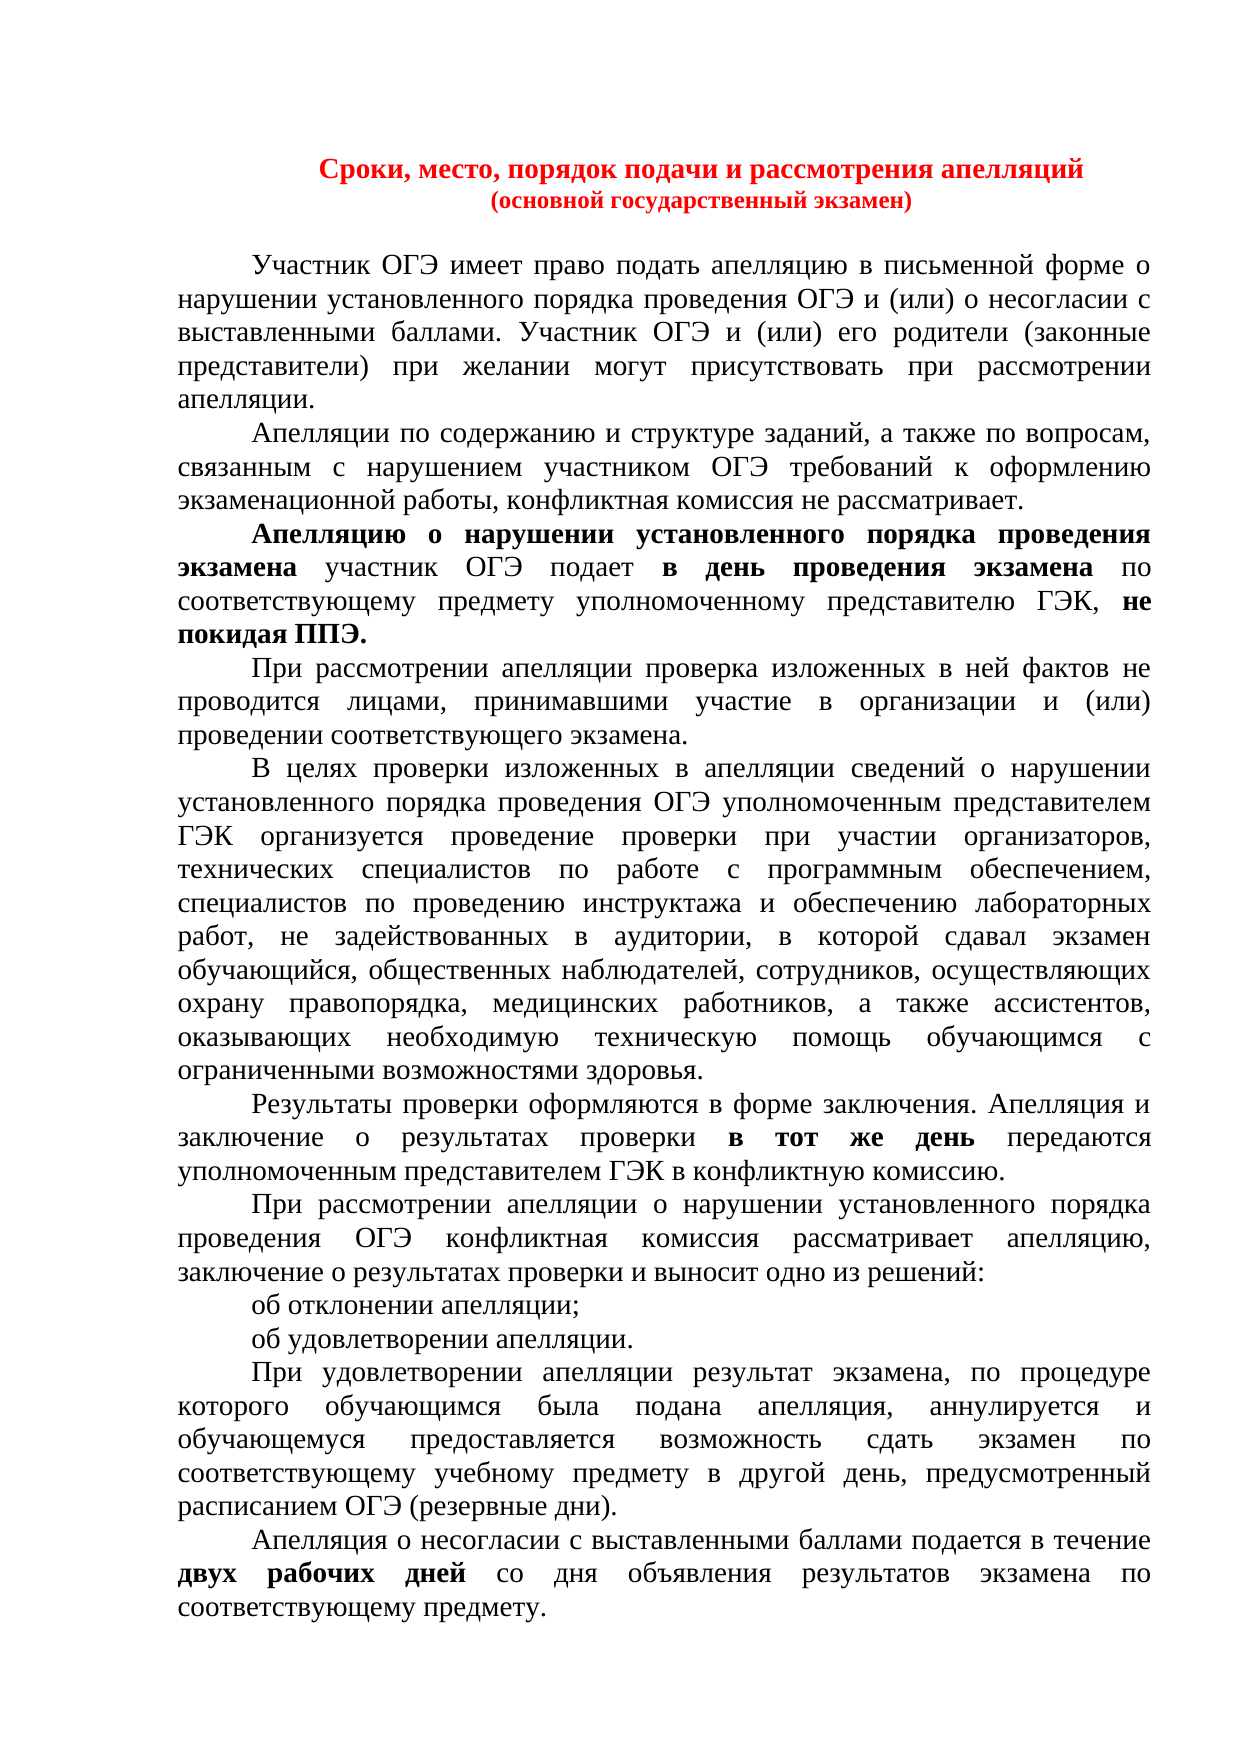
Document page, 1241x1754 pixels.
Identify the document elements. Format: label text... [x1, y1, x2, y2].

text При удовлетворении апелляции результат экзамена, по процедуре которого обучающимся была подана апелляция, аннулируется и обучающемуся предоставляется возможность сдать экзамен по соответствующему учебному предмету в другой день, предусмотренный расписанием ОГЭ (резервные дни). [177, 1354, 1152, 1522]
text Апелляция о несогласии с выставленными баллами подается в течение двух рабочих дней со дня объявления результатов экзамена по соответствующему предмету. [177, 1522, 1152, 1623]
text Апелляции по содержанию и структуре заданий, а также по вопросам, связанным с нарушением участником ОГЭ требований к оформлению экзаменационной работы, конфликтная комиссия не рассматривает. [177, 415, 1152, 516]
text (основной государственный экзамен) [251, 185, 1152, 214]
text об удовлетворении апелляции. [177, 1321, 1152, 1354]
text Участник ОГЭ имеет право подать апелляцию в письменной форме о нарушении установленного порядка проведения ОГЭ и (или) о несогласии с выставленными баллами. Участник ОГЭ и (или) его родители (законные представители) при желании могут присутствовать при рассмотрении апелляции. [177, 247, 1152, 415]
text При рассмотрении апелляции проверка изложенных в ней фактов не проводится лицами, принимавшими участие в организации и (или) проведении соответствующего экзамена. [177, 650, 1152, 751]
text При рассмотрении апелляции о нарушении установленного порядка проведения ОГЭ конфликтная комиссия рассматривает апелляцию, заключение о результатах проверки и выносит одно из решений: [177, 1187, 1152, 1287]
text Результаты проверки оформляются в форме заключения. Апелляция и заключение о результатах проверки в тот же день передаются уполномоченным представителем ГЭК в конфликтную комиссию. [177, 1086, 1152, 1187]
text об отклонении апелляции; [177, 1287, 1152, 1321]
text В целях проверки изложенных в апелляции сведений о нарушении установленного порядка проведения ОГЭ уполномоченным представителем ГЭК организуется проведение проверки при участии организаторов, технических специалистов по работе с программным обеспечением, специалистов по проведению инструктажа и обеспечению лабораторных работ, не задействованных в аудитории, в которой сдавал экзамен обучающийся, общественных наблюдателей, сотрудников, осуществляющих охрану правопорядка, медицинских работников, а также ассистентов, оказывающих необходимую техническую помощь обучающимся с ограниченными возможностями здоровья. [177, 751, 1152, 1086]
text Сроки, место, порядок подачи и рассмотрения апелляций [251, 152, 1152, 185]
text Апелляцию о нарушении установленного порядка проведения экзамена участник ОГЭ подает в день проведения экзамена по соответствующему предмету уполномоченному представителю ГЭК, не покидая ППЭ. [177, 516, 1152, 650]
